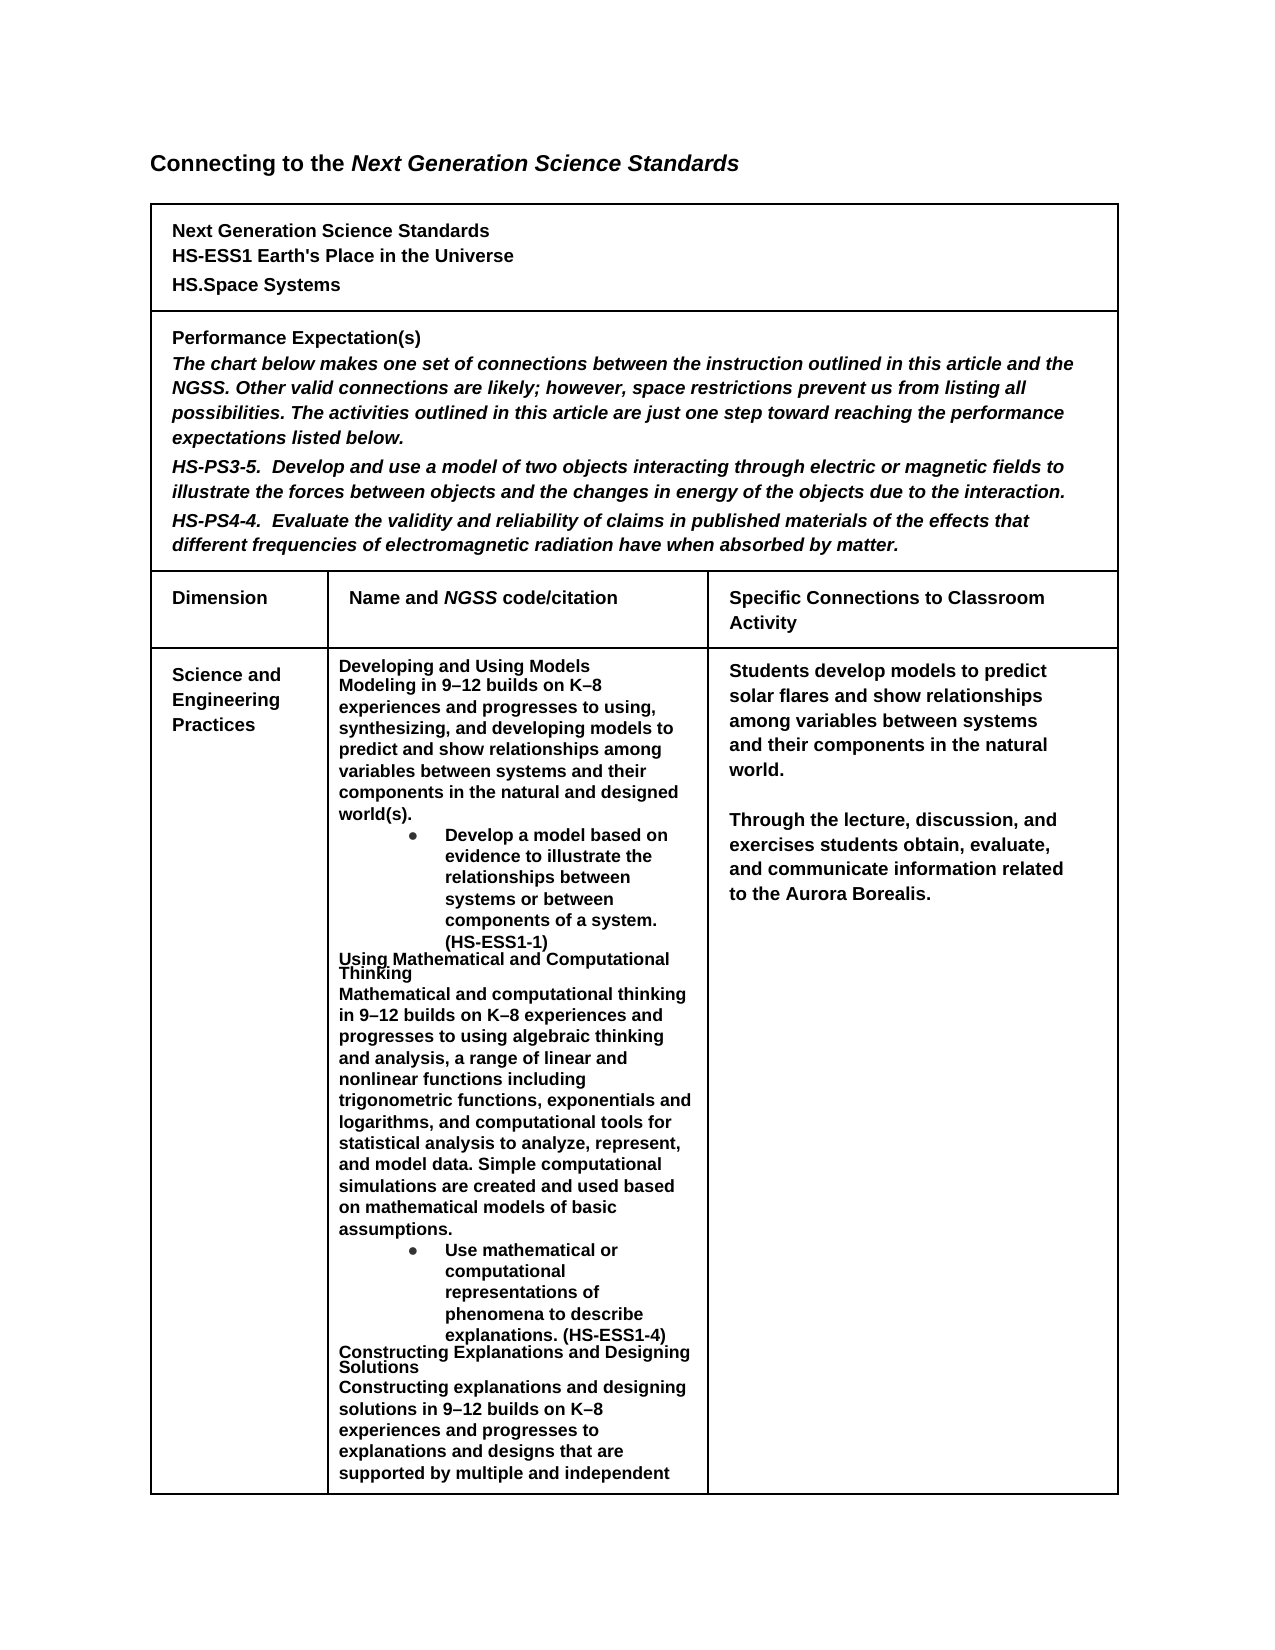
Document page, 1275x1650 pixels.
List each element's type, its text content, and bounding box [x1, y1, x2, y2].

table_cell Performance Expectation(s) The chart below makes one set of connections between the instruction outlined in this article and the NGSS. Other valid connections are likely; however, space restrictions prevent us from listing all possibilities. The activities outlined in this article are just one step toward reaching the performance expectations listed below. HS-PS3-5. Develop and use a model of two objects interacting through electric or magnetic fields to illustrate the forces between objects and the changes in energy of the objects due to the interaction. HS-PS4-4. Evaluate the validity and reliability of claims in published materials of the effects that different frequencies of electromagnetic radiation have when absorbed by matter. [152, 312, 1117, 570]
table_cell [329, 649, 707, 1493]
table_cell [152, 649, 327, 1493]
table_header Next Generation Science Standards HS-ESS1 Earth's Place in the Universe HS.Space Systems [152, 205, 1117, 310]
table_cell Dimension [152, 572, 327, 647]
text Connecting to the Next Generation Science Standards [150, 150, 1125, 176]
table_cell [709, 649, 1117, 1493]
table_cell Name and NGSS code/citation [329, 572, 707, 647]
table_cell Specific Connections to Classroom Activity [709, 572, 1117, 647]
